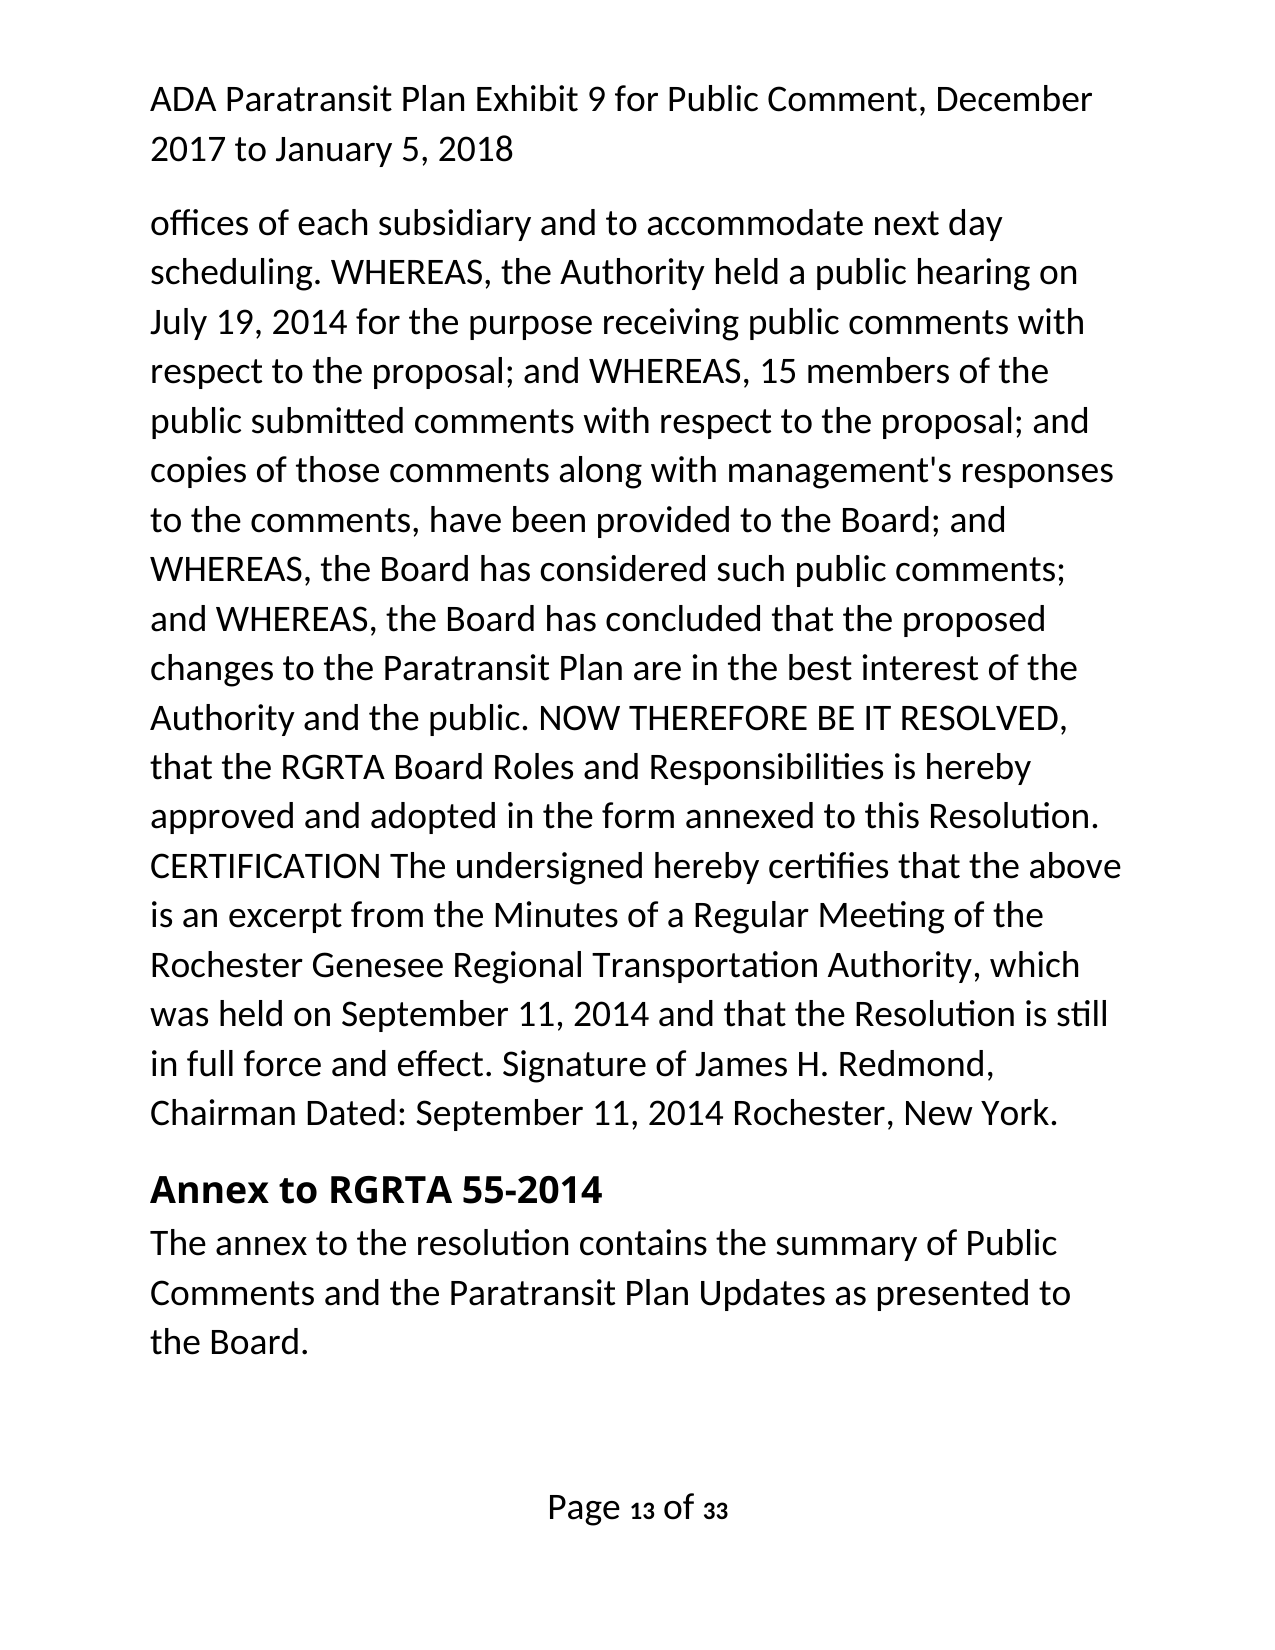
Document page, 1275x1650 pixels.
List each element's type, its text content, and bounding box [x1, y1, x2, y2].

subtitle Annex to RGRTA 55-2014 [150, 1164, 1125, 1215]
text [150, 199, 1125, 1135]
text The annex to the resolution contains the summary of Public Comments and the Paratransit Plan Updates as presented to the Board. [150, 1219, 1125, 1364]
